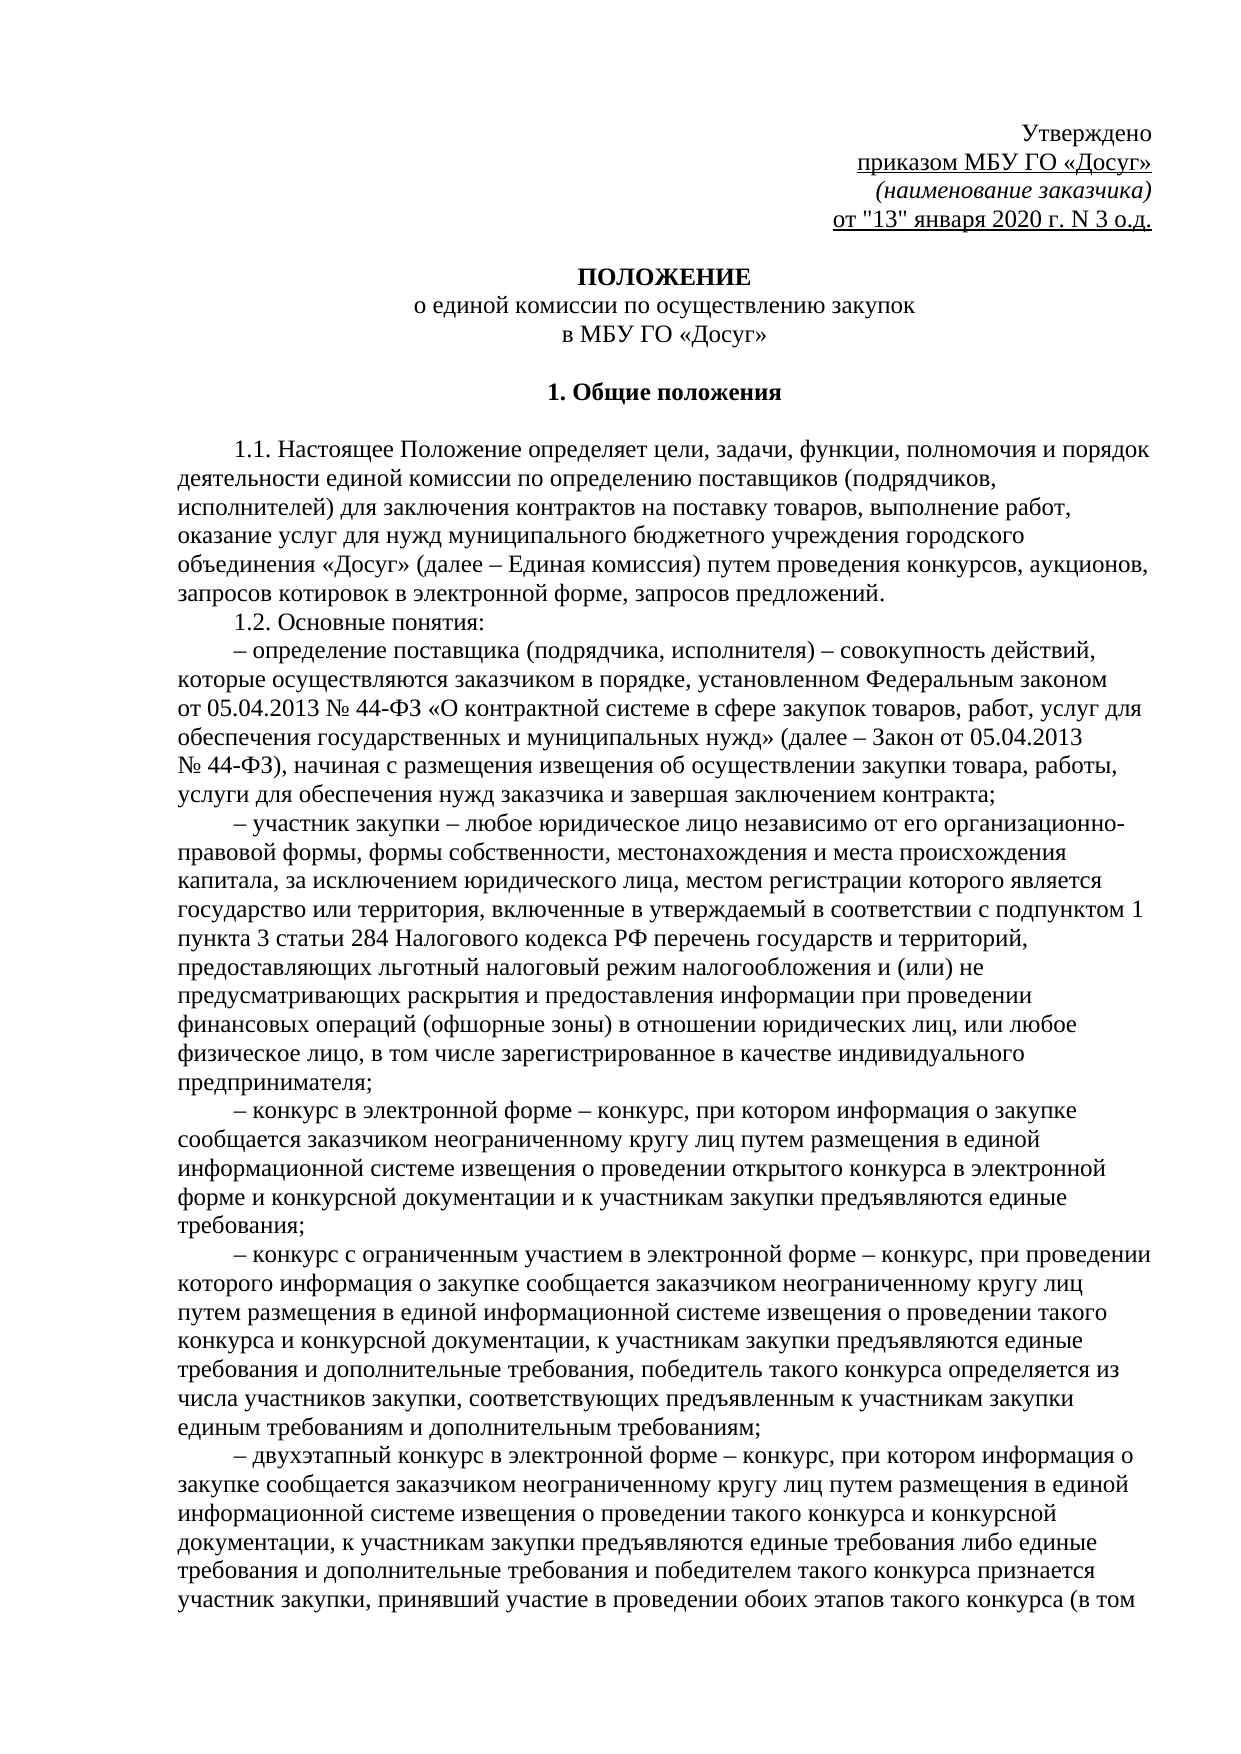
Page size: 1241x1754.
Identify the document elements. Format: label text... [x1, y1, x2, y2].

text – определение поставщика (подрядчика, исполнителя) – совокупность действий, которые осуществляются заказчиком в порядке, установленном Федеральным законом от 05.04.2013 № 44-ФЗ «О контрактной системе в сфере закупок товаров, работ, услуг для обеспечения государственных и муниципальных нужд» (далее – Закон от 05.04.2013 № 44-ФЗ), начиная с размещения извещения об осуществлении закупки товара, работы, услуги для обеспечения нужд заказчика и завершая заключением контракта; [177, 636, 1152, 808]
text – конкурс с ограниченным участием в электронной форме – конкурс, при проведении которого информация о закупке сообщается заказчиком неограниченному кругу лиц путем размещения в единой информационной системе извещения о проведении такого конкурса и конкурсной документации, к участникам закупки предъявляются единые требования и дополнительные требования, победитель такого конкурса определяется из числа участников закупки, соответствующих предъявленным к участникам закупки единым требованиям и дополнительным требованиям; [177, 1239, 1152, 1441]
text от "13" января 2020 г. N 3 о.д. [177, 204, 1152, 233]
text (наименование заказчика) [177, 176, 1152, 204]
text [177, 1441, 1152, 1613]
text – участник закупки – любое юридическое лицо независимо от его организационно-правовой формы, формы собственности, местонахождения и места происхождения капитала, за исключением юридического лица, местом регистрации которого является государство или территория, включенные в утверждаемый в соответствии с подпунктом 1 пункта 3 статьи 284 Налогового кодекса РФ перечень государств и территорий, предоставляющих льготный налоговый режим налогообложения и (или) не предусматривающих раскрытия и предоставления информации при проведении финансовых операций (офшорные зоны) в отношении юридических лиц, или любое физическое лицо, в том числе зарегистрированное в качестве индивидуального предпринимателя; [177, 808, 1152, 1096]
text в МБУ ГО «Досуг» [177, 319, 1152, 348]
text о единой комиссии по осуществлению закупок [177, 291, 1152, 319]
text 1.1. Настоящее Положение определяет цели, задачи, функции, полномочия и порядок деятельности единой комиссии по определению поставщиков (подрядчиков, исполнителей) для заключения контрактов на поставку товаров, выполнение работ, оказание услуг для нужд муниципального бюджетного учреждения городского объединения «Досуг» (далее – Единая комиссия) путем проведения конкурсов, аукционов, запросов котировок в электронной форме, запросов предложений. [177, 434, 1152, 607]
text ПОЛОЖЕНИЕ [177, 262, 1152, 291]
text приказом МБУ ГО «Досуг» [177, 147, 1152, 176]
text 1.2. Основные понятия: [177, 607, 1152, 636]
text 1. Общие положения [177, 377, 1152, 406]
text – конкурс в электронной форме – конкурс, при котором информация о закупке сообщается заказчиком неограниченному кругу лиц путем размещения в единой информационной системе извещения о проведении открытого конкурса в электронной форме и конкурсной документации и к участникам закупки предъявляются единые требования; [177, 1096, 1152, 1239]
text Утверждено [177, 118, 1152, 147]
